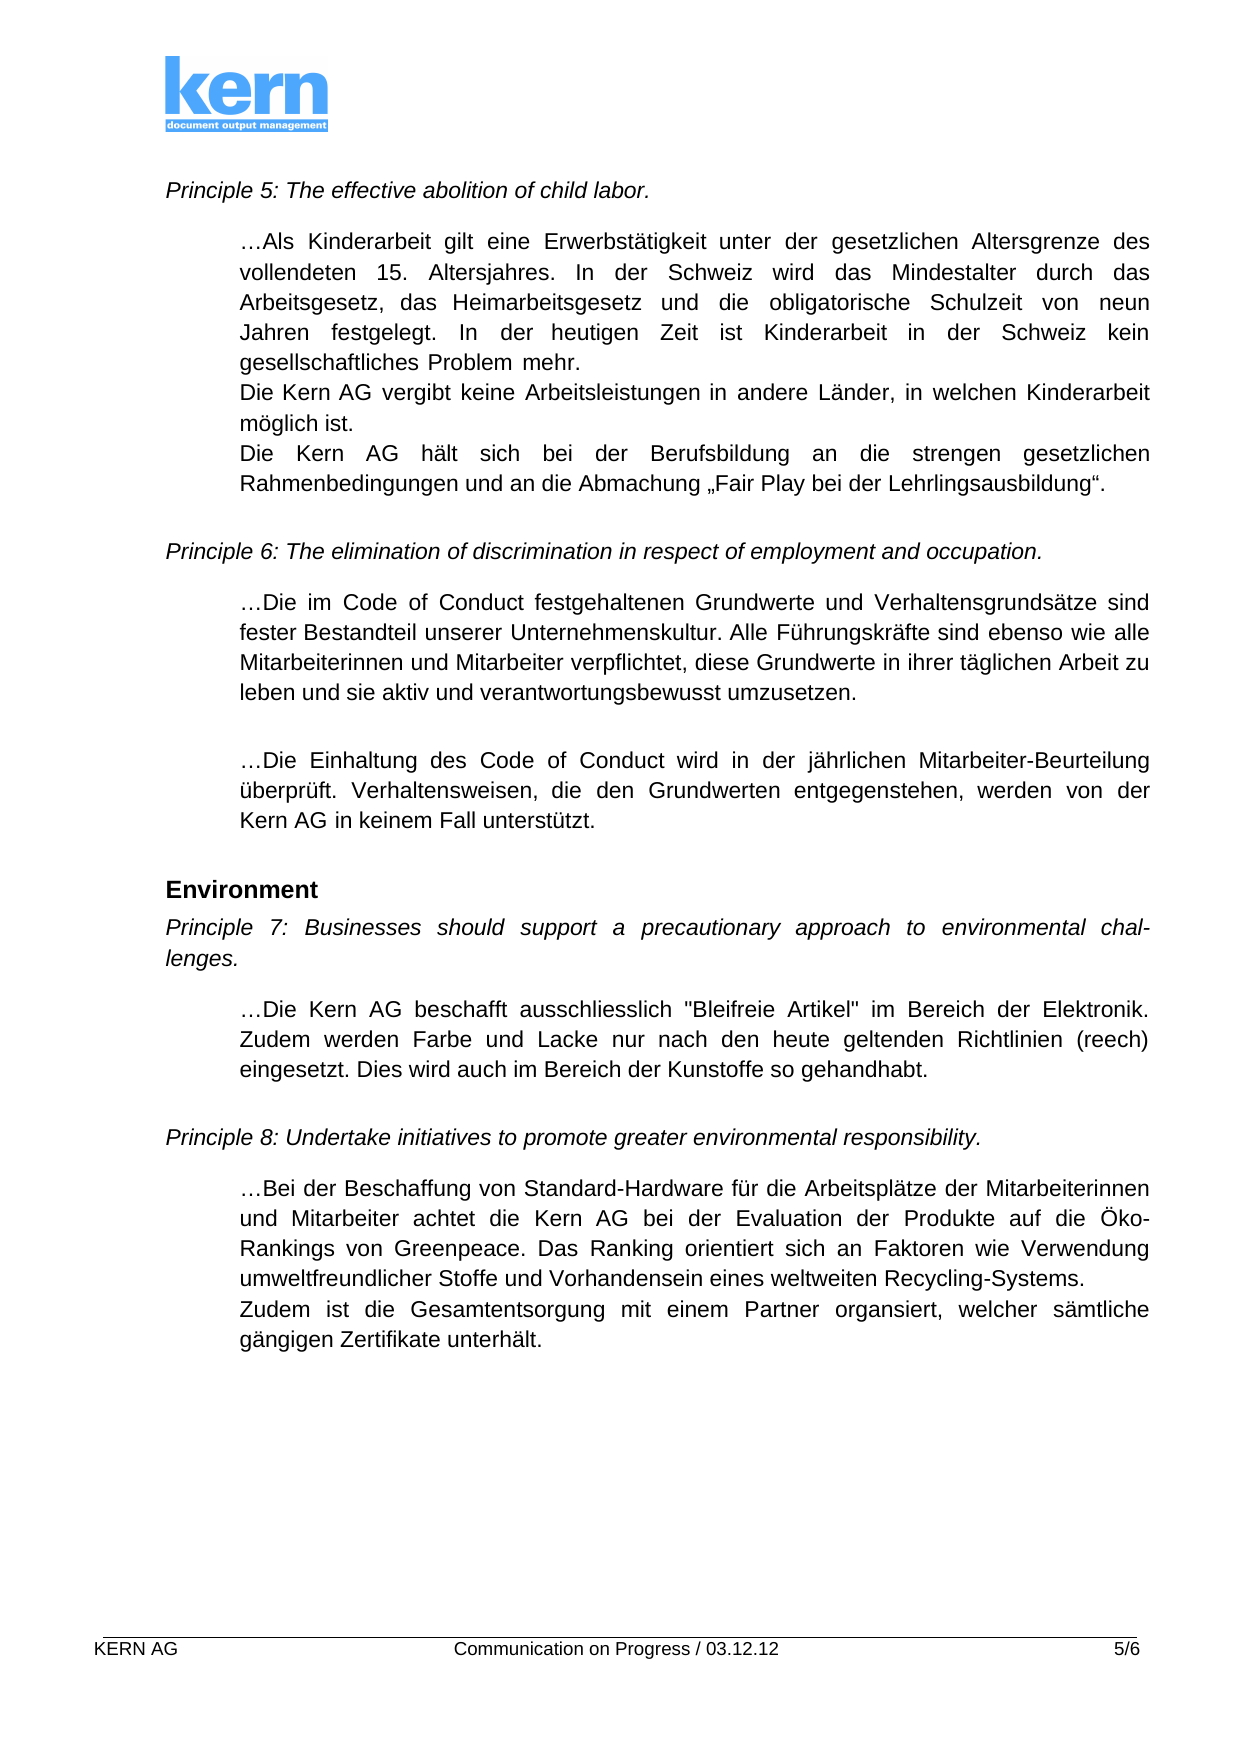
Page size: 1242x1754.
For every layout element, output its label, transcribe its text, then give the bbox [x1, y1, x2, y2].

text …Die im Code of Conduct festgehaltenen Grundwerte und Verhaltensgrundsätze sind fester Bestandteil unserer Unternehmenskultur. Alle Führungskräfte sind ebenso wie alle Mitarbeiterinnen und Mitarbeiter verpflichtet, diese Grundwerte in ihrer täglichen Arbeit zu leben und sie aktiv und verantwortungsbewusst umzusetzen. [239, 589, 1150, 706]
picture [165, 56, 328, 132]
text Principle 7: Businesses should support a precautionary approach to environmental chal- lenges. [165, 914, 1150, 971]
text Principle 6: The elimination of discrimination in respect of employment and occupation. [165, 538, 1150, 564]
subtitle Environment [165, 875, 1150, 904]
text Principle 8: Undertake initiatives to promote greater environmental responsibility. [165, 1124, 1150, 1150]
text …Die Kern AG beschafft ausschliesslich "Bleifreie Artikel" im Bereich der Elektronik. Zudem werden Farbe und Lacke nur nach den heute geltenden Richtlinien (reech) eingesetzt. Dies wird auch im Bereich der Kunstoffe so gehandhabt. [239, 996, 1150, 1082]
text …Als Kinderarbeit gilt eine Erwerbstätigkeit unter der gesetzlichen Altersgrenze des vollendeten 15. Altersjahres. In der Schweiz wird das Mindestalter durch das Arbeitsgesetz, das Heimarbeitsgesetz und die obligatorische Schulzeit von neun Jahren festgelegt. In der heutigen Zeit ist Kinderarbeit in der Schweiz kein gesellschaftliches Problem mehr. Die Kern AG vergibt keine Arbeitsleistungen in andere Länder, in welchen Kinderarbeit möglich ist. Die Kern AG hält sich bei der Berufsbildung an die strengen gesetzlichen Rahmenbedingungen und an die Abmachung „Fair Play bei der Lehrlingsausbildung“. [239, 228, 1150, 496]
text …Die Einhaltung des Code of Conduct wird in der jährlichen Mitarbeiter-Beurteilung überprüft. Verhaltensweisen, die den Grundwerten entgegenstehen, werden von der Kern AG in keinem Fall unterstützt. [239, 747, 1150, 834]
text …Bei der Beschaffung von Standard-Hardware für die Arbeitsplätze der Mitarbeiterinnen und Mitarbeiter achtet die Kern AG bei der Evaluation der Produkte auf die Öko-Rankings von Greenpeace. Das Ranking orientiert sich an Faktoren wie Verwendung umweltfreundlicher Stoffe und Vorhandensein eines weltweiten Recycling-Systems. Zudem ist die Gesamtentsorgung mit einem Partner organsiert, welcher sämtliche gängigen Zertifikate unterhält. [239, 1175, 1150, 1352]
text Principle 5: The effective abolition of child labor. [165, 177, 1150, 203]
